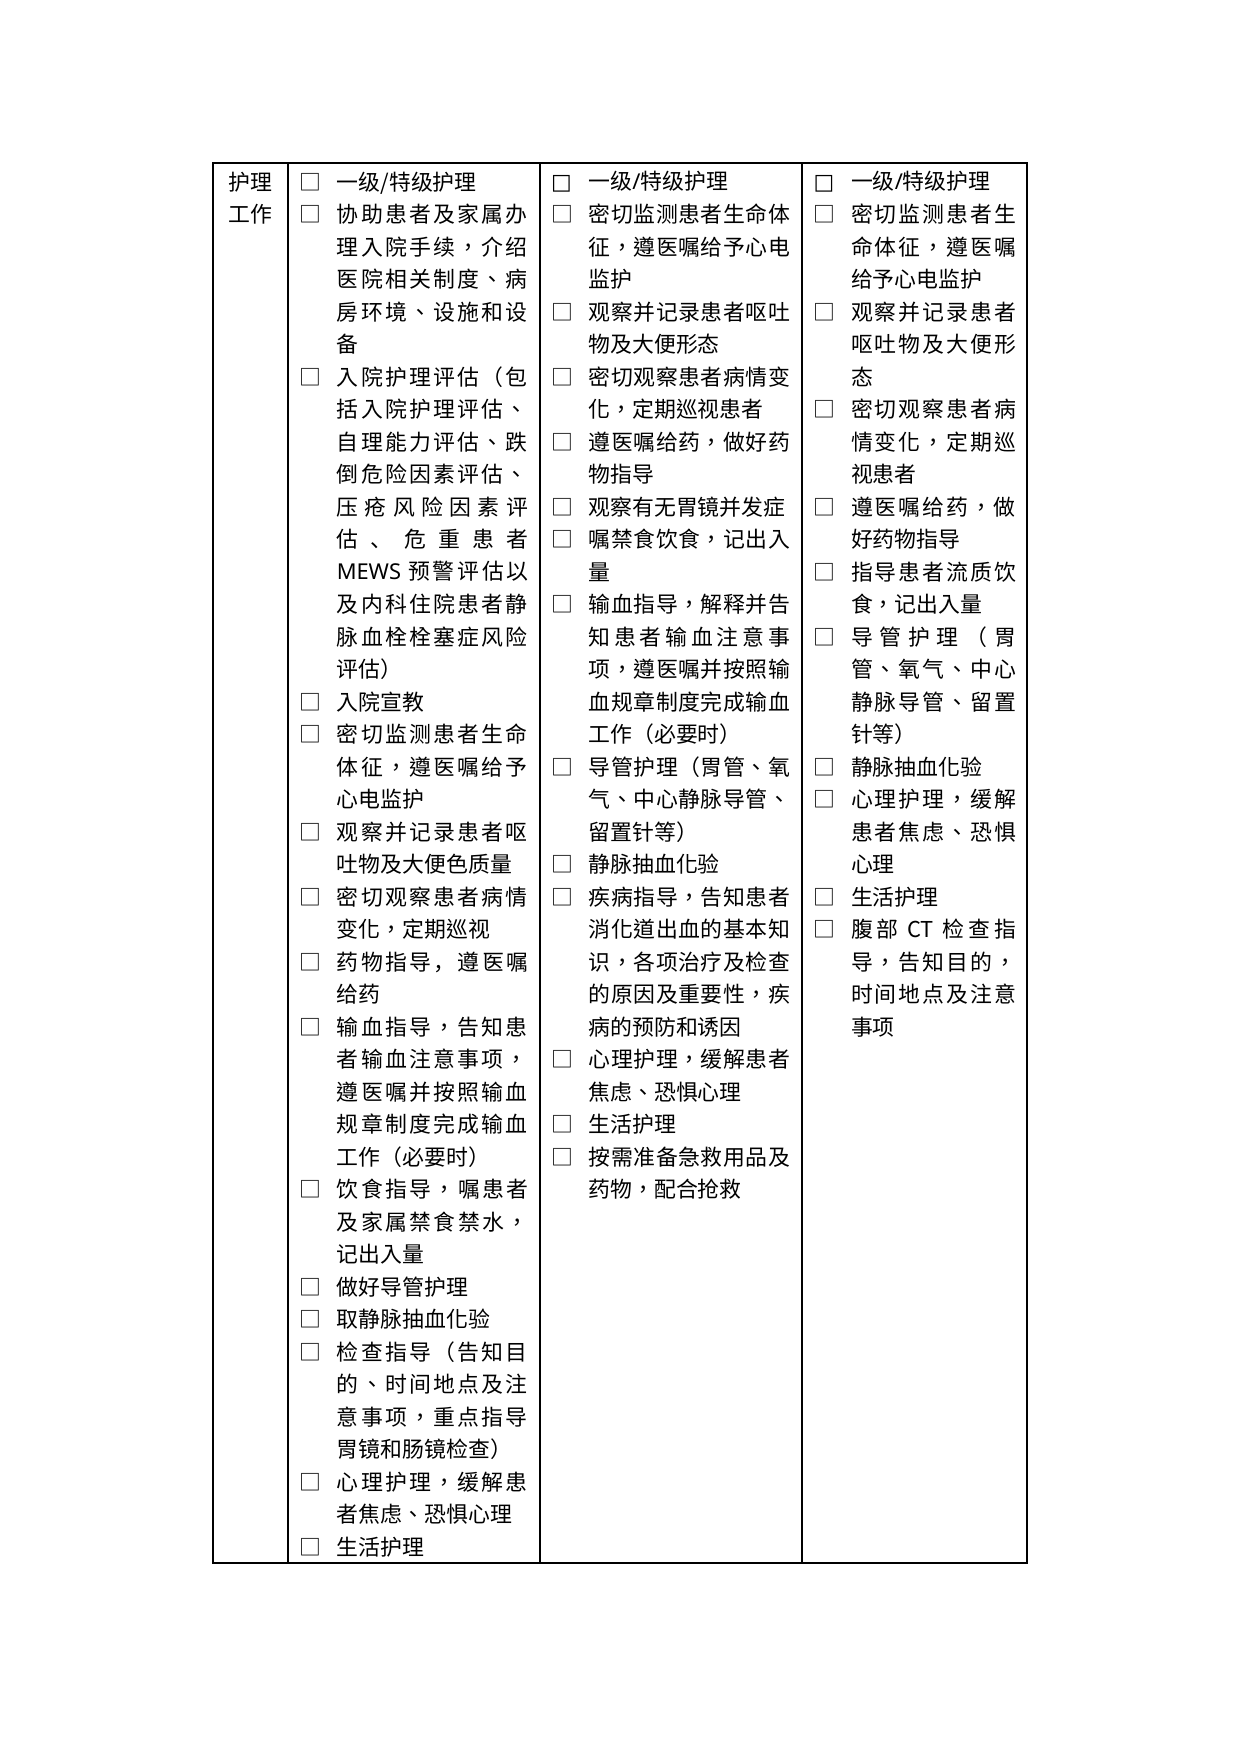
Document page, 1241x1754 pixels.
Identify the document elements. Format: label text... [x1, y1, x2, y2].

table_cell 护理工作 [214, 164, 287, 1562]
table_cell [541, 164, 801, 1562]
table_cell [289, 164, 539, 1562]
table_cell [803, 164, 1026, 1562]
